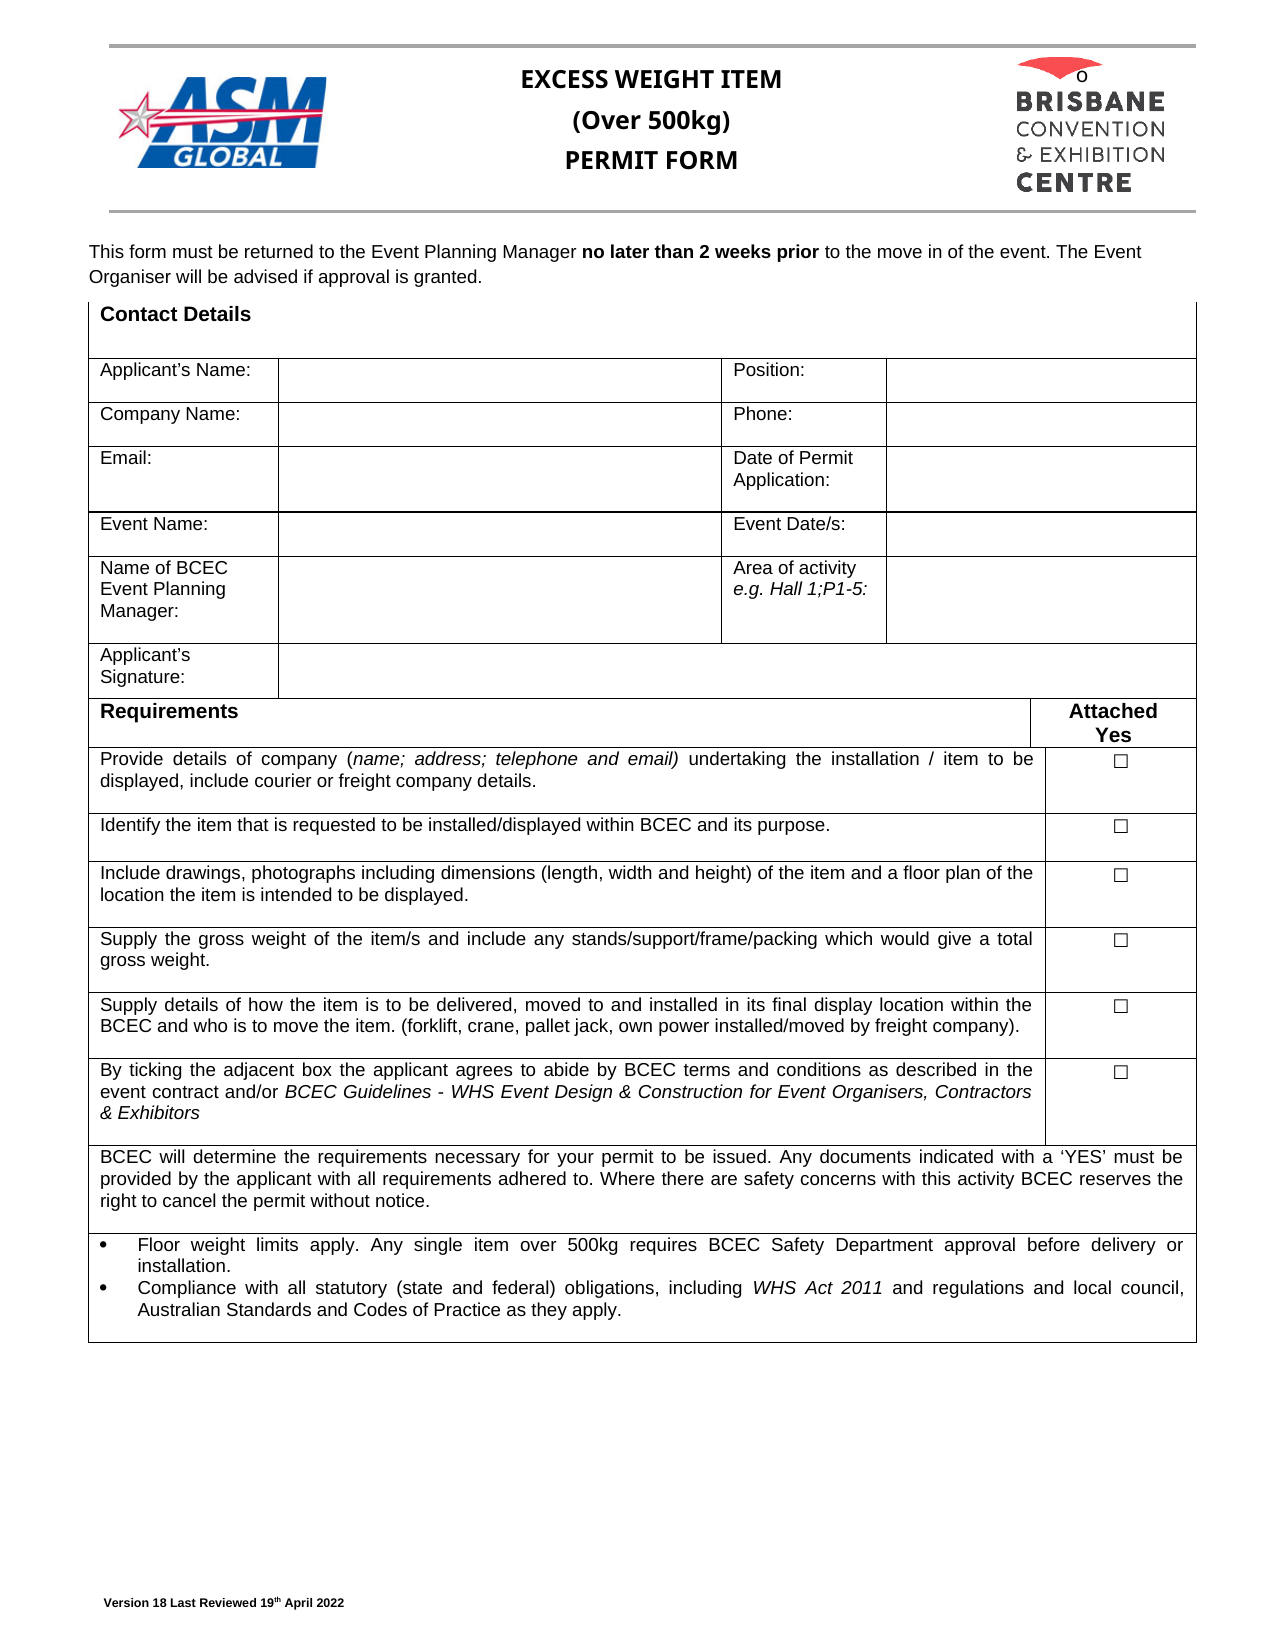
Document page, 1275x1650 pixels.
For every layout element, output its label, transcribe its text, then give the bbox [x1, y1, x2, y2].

table_cell [279, 359, 721, 402]
table_cell Supply details of how the item is to be delivered, moved to and installed in its final display location within the BCEC and who is to move the item. (forklift, crane, pallet jack, own power installed/moved by freight company). [89, 993, 1045, 1058]
table_cell [1046, 862, 1196, 927]
table_cell [279, 513, 721, 556]
table_cell [279, 557, 721, 643]
table_cell [279, 447, 721, 511]
table_cell Requirements [89, 699, 1030, 747]
table_cell [279, 403, 721, 446]
table_cell Email: [89, 447, 278, 511]
table_cell [887, 359, 1196, 402]
table_cell Include drawings, photographs including dimensions (length, width and height) of the item and a floor plan of the location the item is intended to be displayed. [89, 862, 1045, 927]
picture [118, 77, 327, 168]
table_header Contact Details [89, 302, 1196, 357]
table_cell Floor weight limits apply. Any single item over 500kg requires BCEC Safety Department approval before delivery or installation. Compliance with all statutory (state and federal) obligations, including WHS Act 2011 and regulations and local council, Australian Standards and Codes of Practice as they apply. [89, 1234, 1196, 1342]
table_cell [1046, 814, 1196, 861]
table_cell [887, 513, 1196, 556]
table_cell Event Date/s: [722, 513, 886, 556]
text This form must be returned to the Event Planning Manager no later than 2 weeks prior to the move in of the event. The Event Organiser will be advised if approval is granted. [88, 241, 1201, 287]
table_cell Date of Permit Application: [722, 447, 886, 511]
table_cell Event Name: [89, 513, 278, 556]
table_cell [1046, 993, 1196, 1058]
table_cell Applicant’s Signature: [89, 644, 278, 698]
table_cell Supply the gross weight of the item/s and include any stands/support/frame/packing which would give a total gross weight. [89, 928, 1045, 992]
table_cell [1046, 1059, 1196, 1145]
table_cell Attached Yes [1031, 699, 1196, 747]
table_cell [1046, 748, 1196, 813]
table_cell Area of activity e.g. Hall 1;P1-5: [722, 557, 886, 643]
picture [1005, 48, 1175, 203]
table_cell [887, 447, 1196, 511]
table_cell Company Name: [89, 403, 278, 446]
table_cell Phone: [722, 403, 886, 446]
table_cell [279, 644, 1196, 698]
table_cell [1046, 928, 1196, 992]
table_cell [887, 403, 1196, 446]
table_cell Identify the item that is requested to be installed/displayed within BCEC and its purpose. [89, 814, 1045, 861]
table_cell BCEC will determine the requirements necessary for your permit to be issued. Any documents indicated with a ‘YES’ must be provided by the applicant with all requirements adhered to. Where there are safety concerns with this activity BCEC reserves the right to cancel the permit without notice. [89, 1146, 1196, 1233]
table_cell Provide details of company (name; address; telephone and email) undertaking the installation / item to be displayed, include courier or freight company details. [89, 748, 1045, 813]
table_cell Applicant’s Name: [89, 359, 278, 402]
table_cell Position: [722, 359, 886, 402]
table_cell [887, 557, 1196, 643]
table_cell Name of BCEC Event Planning Manager: [89, 557, 278, 643]
table_cell By ticking the adjacent box the applicant agrees to abide by BCEC terms and conditions as described in the event contract and/or BCEC Guidelines - WHS Event Design & Construction for Event Organisers, Contractors & Exhibitors [89, 1059, 1045, 1145]
